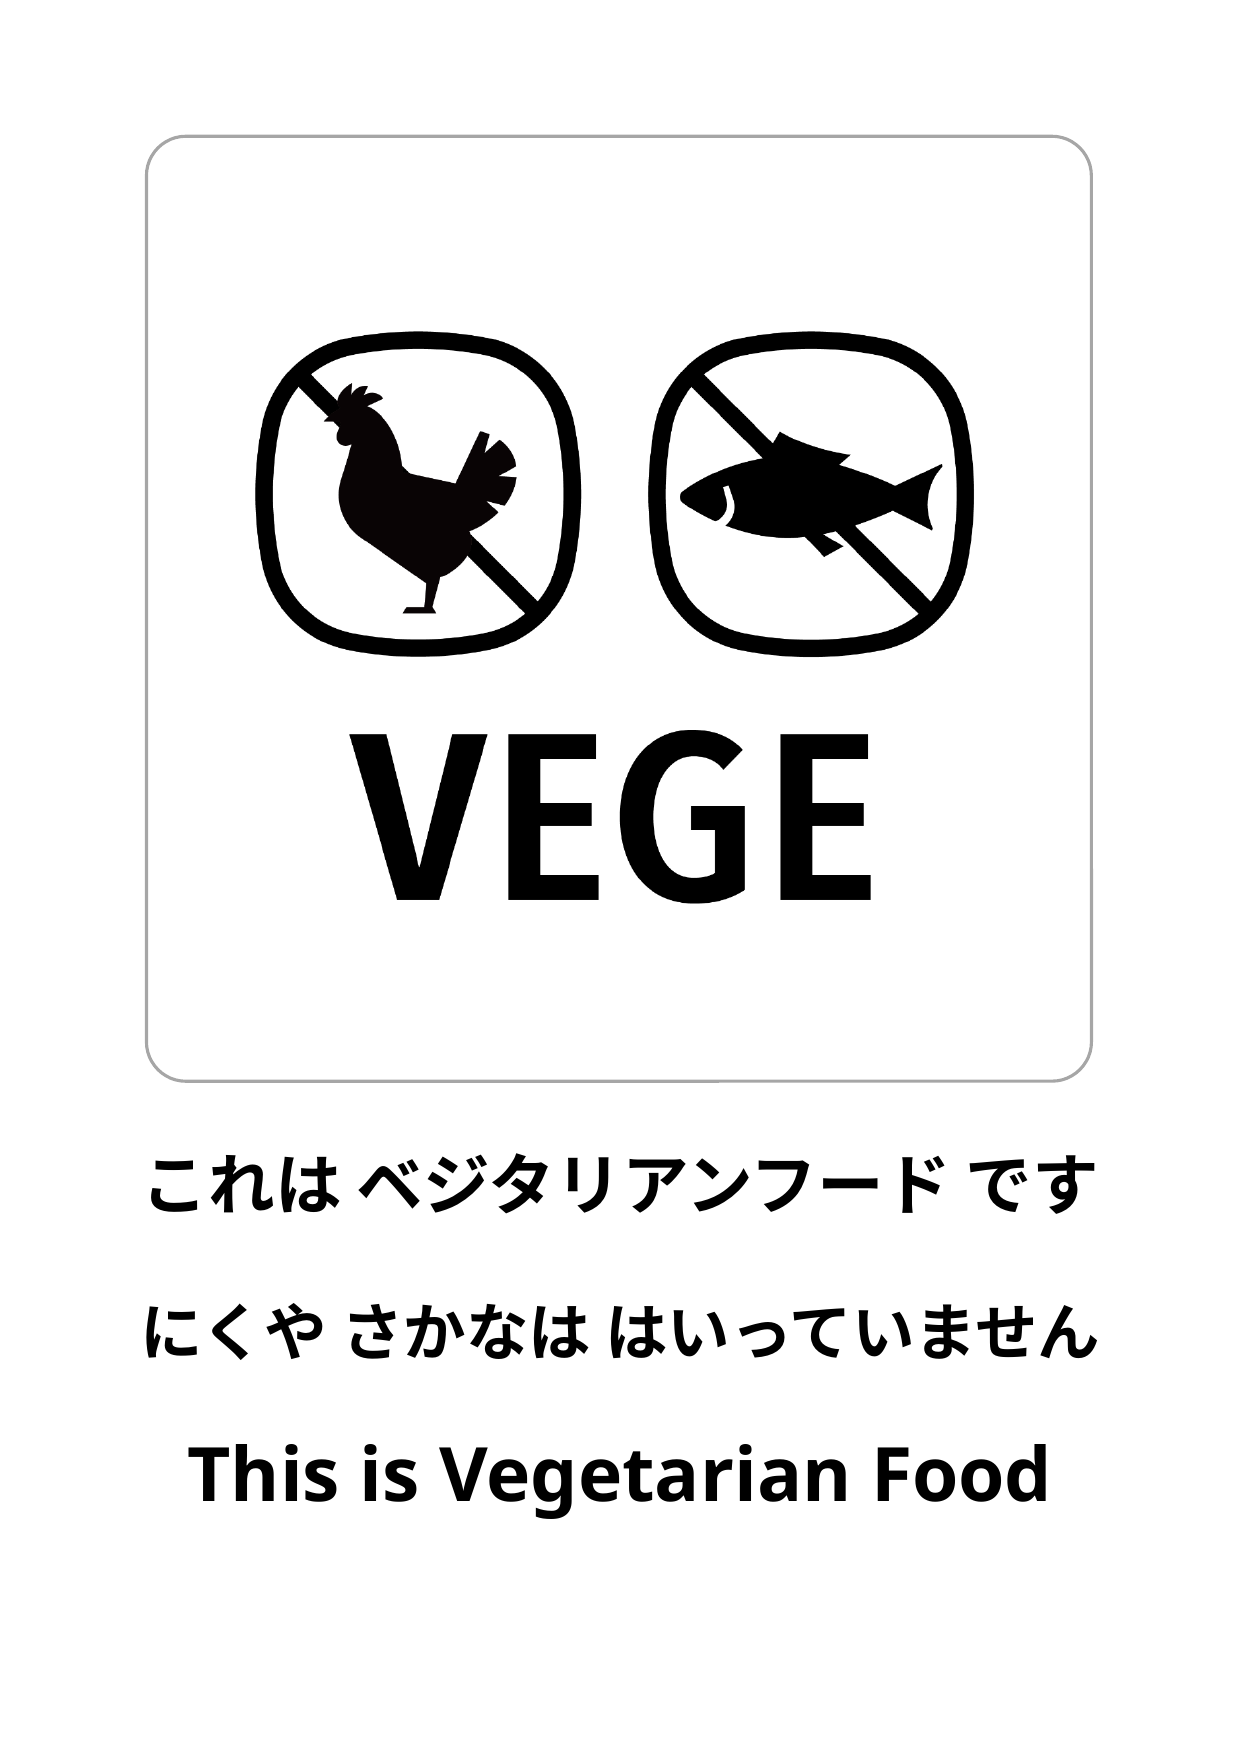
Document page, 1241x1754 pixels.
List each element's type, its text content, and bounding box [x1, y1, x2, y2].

picture [149, 138, 1089, 1079]
text にくや さかなは はいっていません [118, 1239, 1122, 1384]
text This is Vegetarian Food [118, 1384, 1122, 1530]
text これは ベジタリアンフード です [118, 1093, 1122, 1239]
